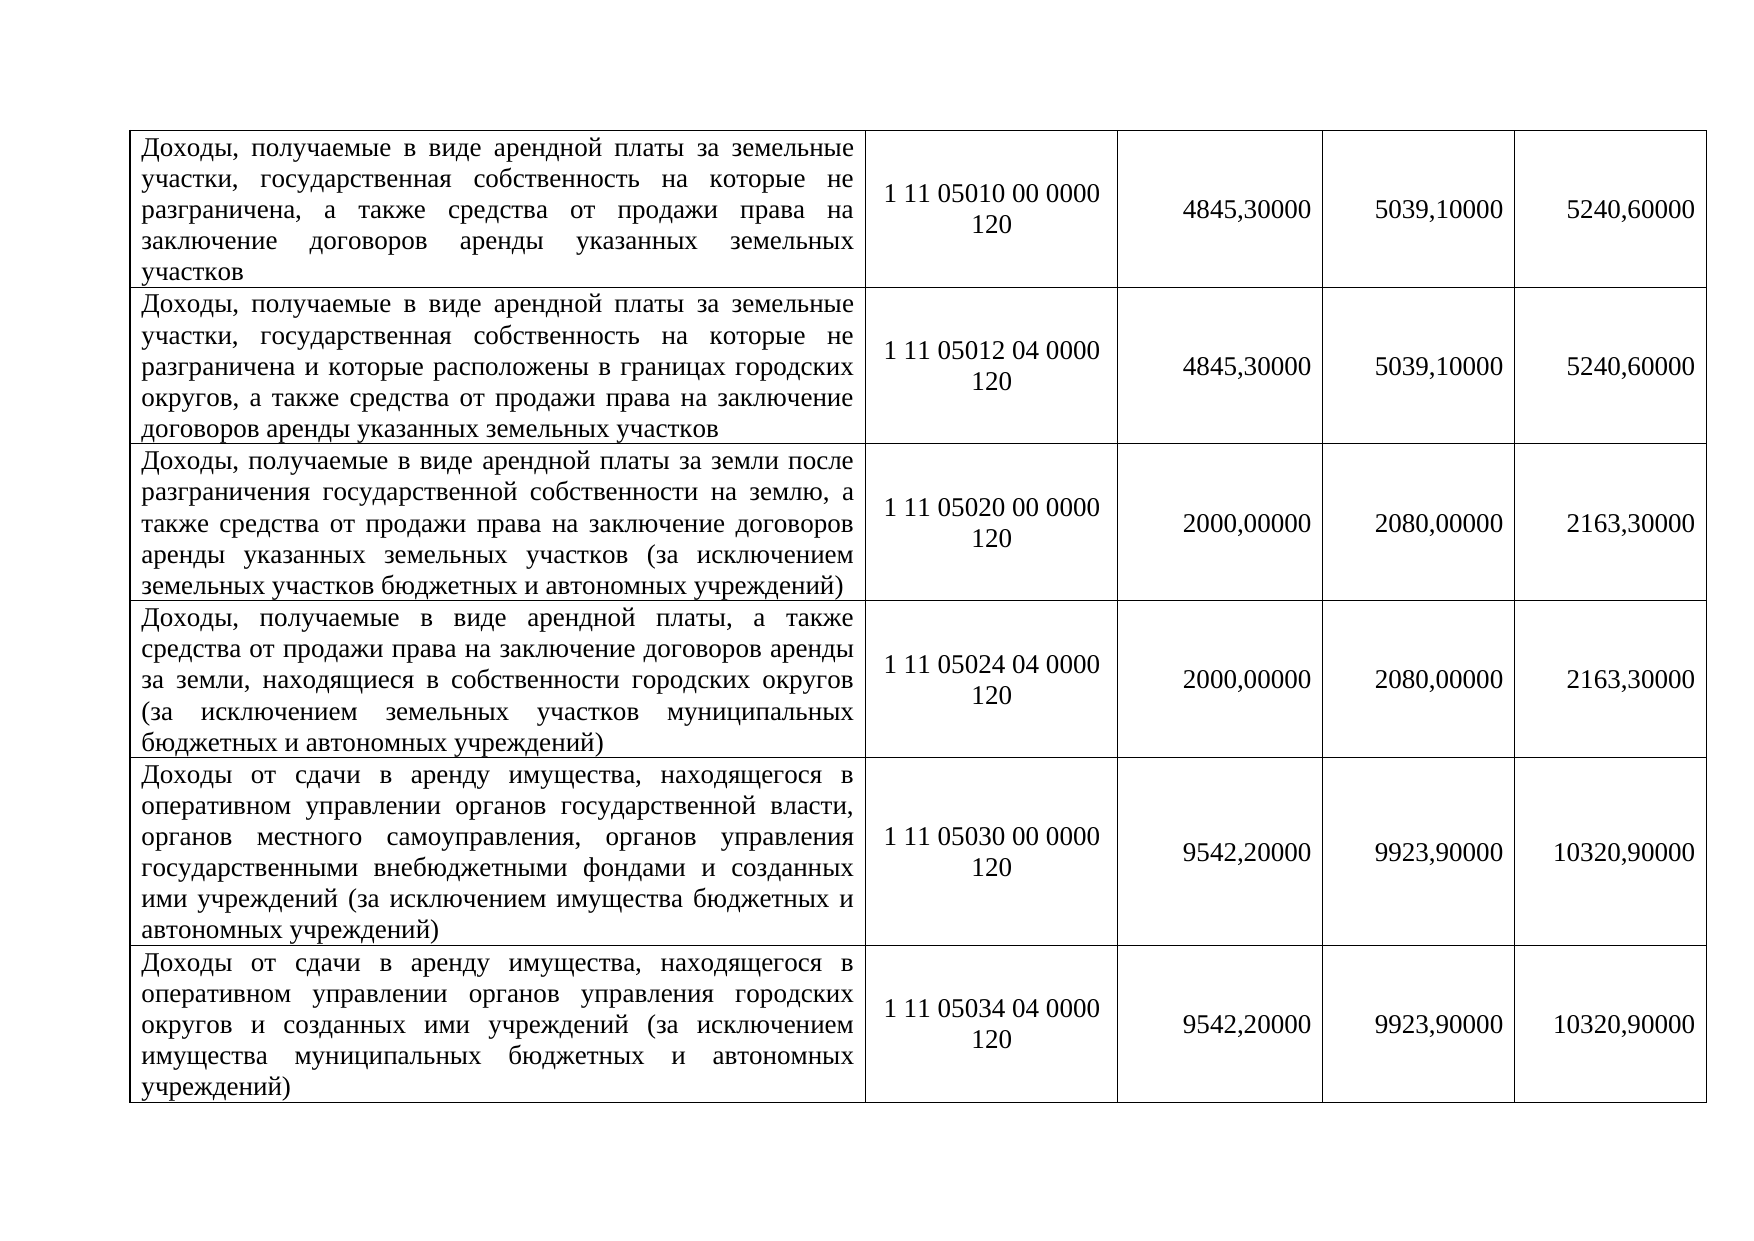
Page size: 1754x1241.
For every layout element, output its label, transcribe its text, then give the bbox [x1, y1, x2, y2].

table_cell 1 11 05024 04 0000 120 [866, 601, 1117, 757]
table_cell 1 11 05030 00 0000 120 [866, 758, 1117, 945]
table_cell 10320,90000 [1515, 946, 1706, 1102]
table_cell 2080,00000 [1323, 601, 1514, 757]
table_cell 2163,30000 [1515, 601, 1706, 757]
table_cell 2163,30000 [1515, 444, 1706, 600]
table_cell 2000,00000 [1118, 444, 1322, 600]
table_cell 9542,20000 [1118, 758, 1322, 945]
table_cell Доходы, получаемые в виде арендной платы за земельные участки, государственная собственность на которые не разграничена и которые расположены в границах городских округов, а также средства от продажи права на заключение договоров аренды указанных земельных участков [131, 288, 865, 443]
table_cell 5240,60000 [1515, 288, 1706, 443]
table_cell 1 11 05020 00 0000 120 [866, 444, 1117, 600]
table_cell 5039,10000 [1323, 131, 1514, 287]
table_cell 5240,60000 [1515, 131, 1706, 287]
table_cell 4845,30000 [1118, 131, 1322, 287]
table_cell 2080,00000 [1323, 444, 1514, 600]
table_cell 10320,90000 [1515, 758, 1706, 945]
table_cell 9542,20000 [1118, 946, 1322, 1102]
table_cell 9923,90000 [1323, 946, 1514, 1102]
table_cell 5039,10000 [1323, 288, 1514, 443]
table_cell Доходы, получаемые в виде арендной платы за земли после разграничения государственной собственности на землю, а также средства от продажи права на заключение договоров аренды указанных земельных участков (за исключением земельных участков бюджетных и автономных учреждений) [131, 444, 865, 600]
table_cell Доходы от сдачи в аренду имущества, находящегося в оперативном управлении органов государственной власти, органов местного самоуправления, органов управления государственными внебюджетными фондами и созданных ими учреждений (за исключением имущества бюджетных и автономных учреждений) [131, 758, 865, 945]
table_cell Доходы, получаемые в виде арендной платы за земельные участки, государственная собственность на которые не разграничена, а также средства от продажи права на заключение договоров аренды указанных земельных участков [131, 131, 865, 287]
table_cell Доходы от сдачи в аренду имущества, находящегося в оперативном управлении органов управления городских округов и созданных ими учреждений (за исключением имущества муниципальных бюджетных и автономных учреждений) [131, 946, 865, 1102]
table_cell Доходы, получаемые в виде арендной платы, а также средства от продажи права на заключение договоров аренды за земли, находящиеся в собственности городских округов (за исключением земельных участков муниципальных бюджетных и автономных учреждений) [131, 601, 865, 757]
table_cell 4845,30000 [1118, 288, 1322, 443]
table_cell 9923,90000 [1323, 758, 1514, 945]
table_cell 1 11 05010 00 0000 120 [866, 131, 1117, 287]
table_cell 1 11 05034 04 0000 120 [866, 946, 1117, 1102]
table_cell 1 11 05012 04 0000 120 [866, 288, 1117, 443]
table_cell 2000,00000 [1118, 601, 1322, 757]
